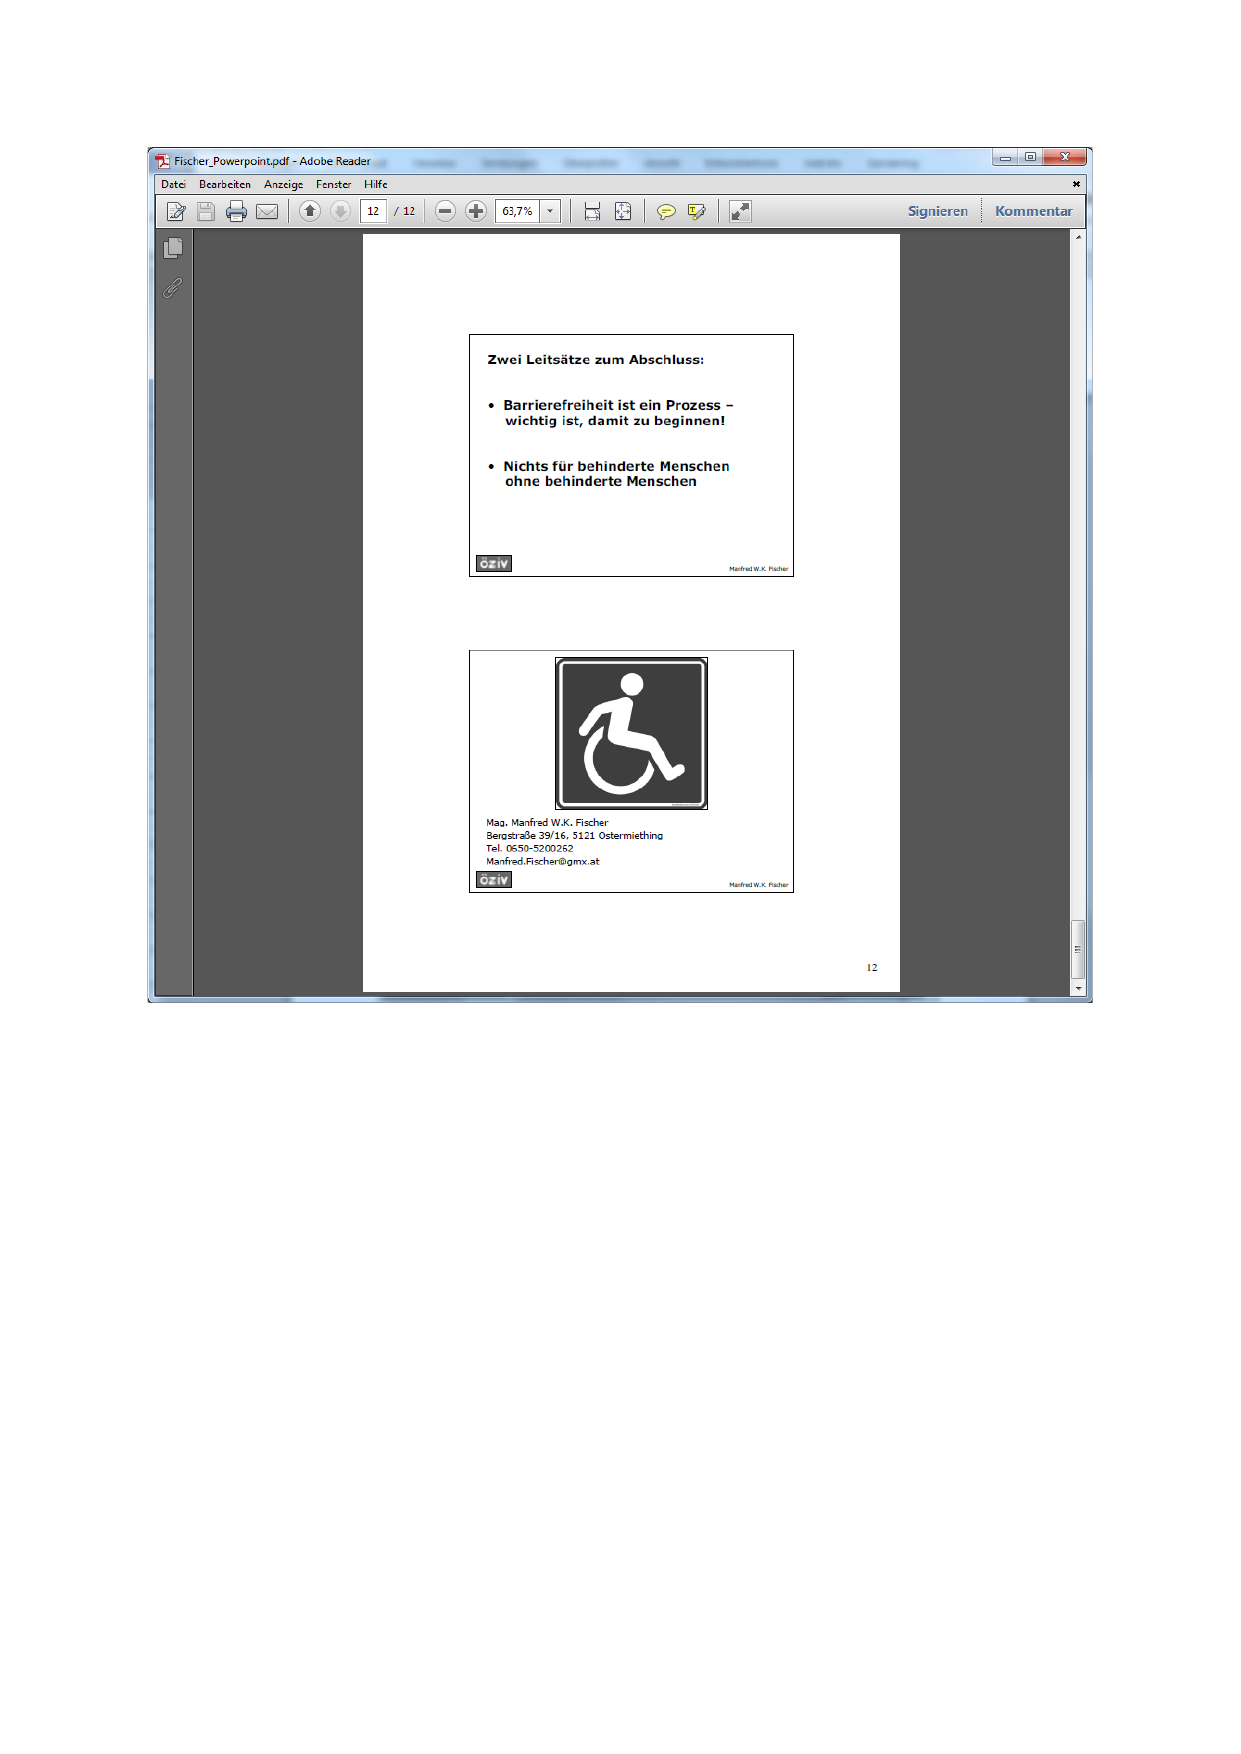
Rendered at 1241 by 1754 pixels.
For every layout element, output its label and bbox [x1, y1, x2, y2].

picture [147, 147, 1093, 1003]
